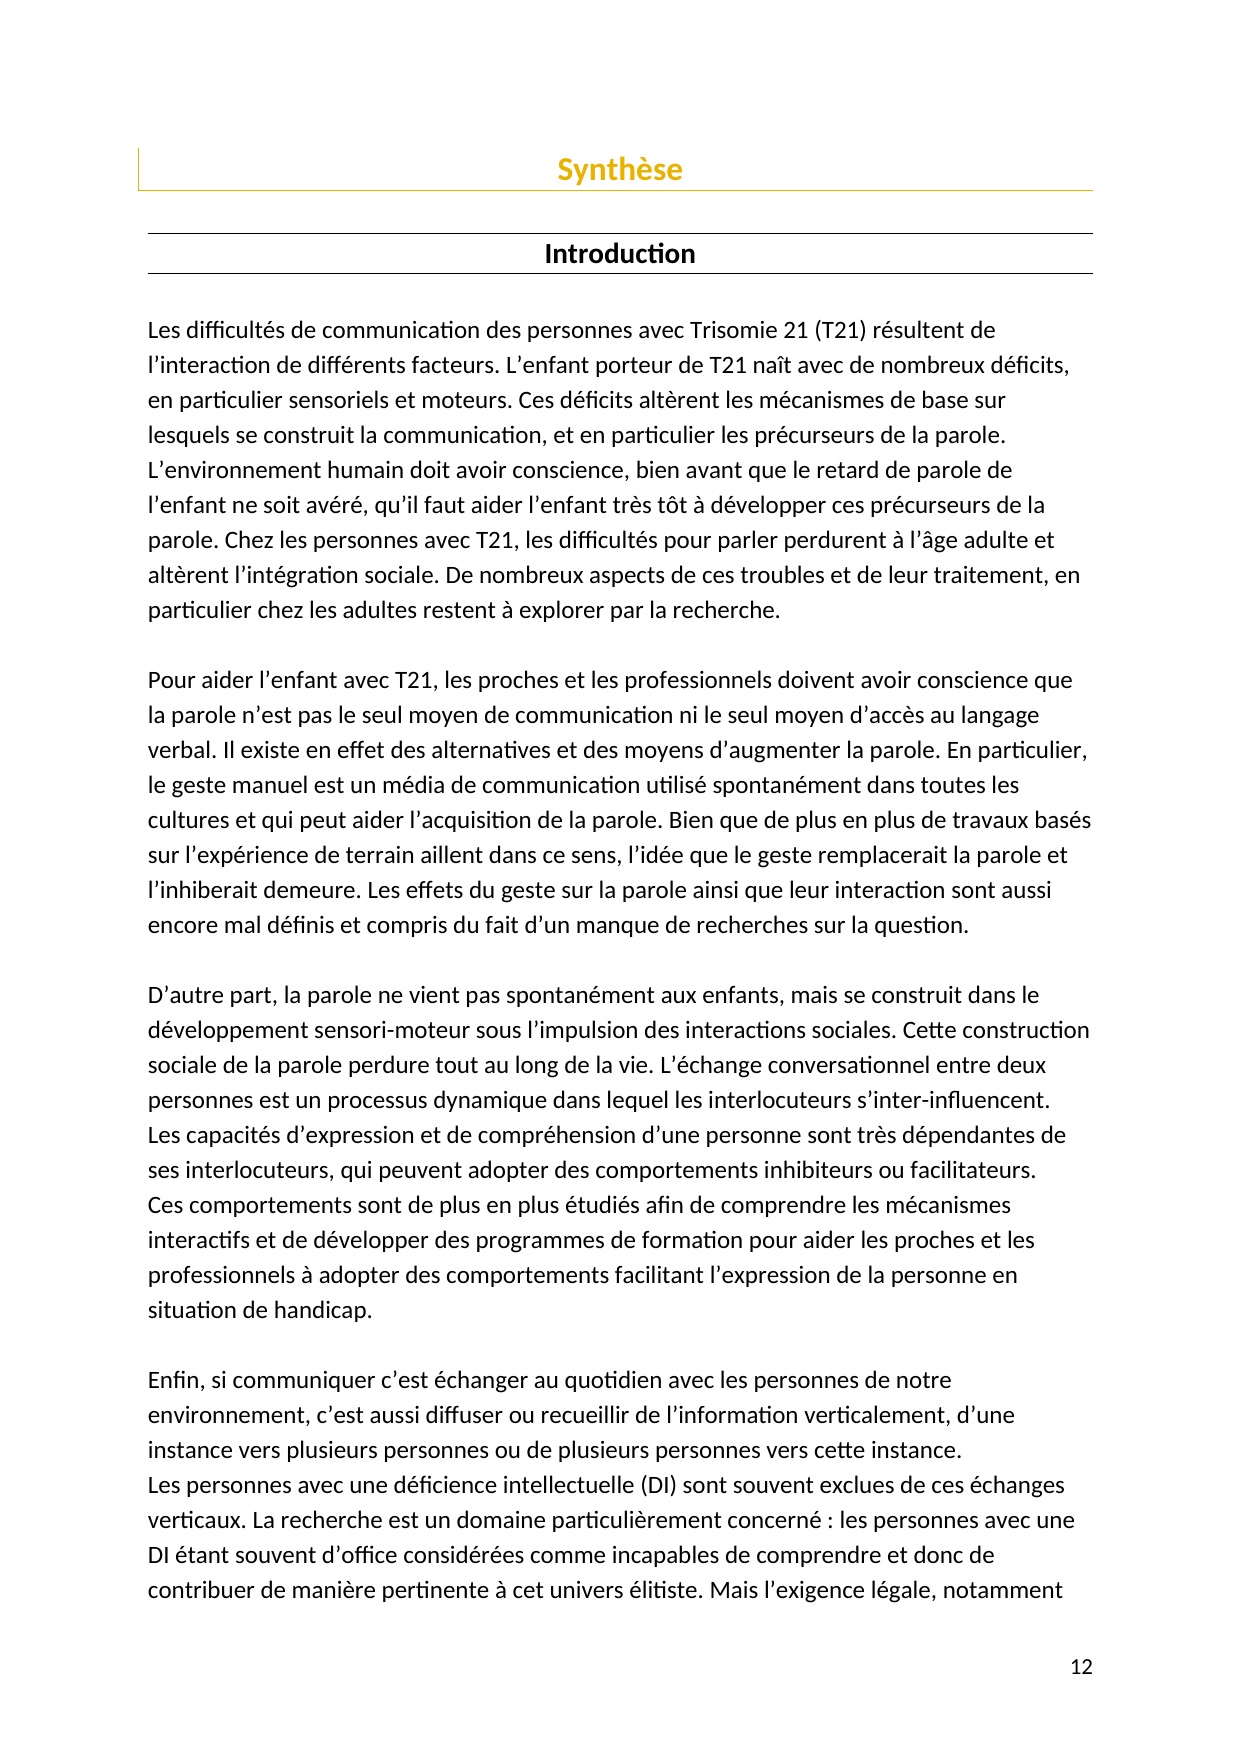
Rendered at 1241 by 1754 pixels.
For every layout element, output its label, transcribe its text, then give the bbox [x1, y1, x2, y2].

text Pour aider l’enfant avec T21, les proches et les professionnels doivent avoir conscience que la parole n’est pas le seul moyen de communication ni le seul moyen d’accès au langage verbal. Il existe en effet des alternatives et des moyens d’augmenter la parole. En particulier, le geste manuel est un média de communication utilisé spontanément dans toutes les cultures et qui peut aider l’acquisition de la parole. Bien que de plus en plus de travaux basés sur l’expérience de terrain aillent dans ce sens, l’idée que le geste remplacerait la parole et l’inhiberait demeure. Les effets du geste sur la parole ainsi que leur interaction sont aussi encore mal définis et compris du fait d’un manque de recherches sur la question. [148, 665, 1093, 940]
text D’autre part, la parole ne vient pas spontanément aux enfants, mais se construit dans le développement sensori-moteur sous l’impulsion des interactions sociales. Cette construction sociale de la parole perdure tout au long de la vie. L’échange conversationnel entre deux personnes est un processus dynamique dans lequel les interlocuteurs s’inter-influencent. Les capacités d’expression et de compréhension d’une personne sont très dépendantes de ses interlocuteurs, qui peuvent adopter des comportements inhibiteurs ou facilitateurs. Ces comportements sont de plus en plus étudiés afin de comprendre les mécanismes interactifs et de développer des programmes de formation pour aider les proches et les professionnels à adopter des comportements facilitant l’expression de la personne en situation de handicap. [148, 980, 1093, 1325]
subtitle Synthèse [139, 148, 1093, 190]
text Les difficultés de communication des personnes avec Trisomie 21 (T21) résultent de l’interaction de différents facteurs. L’enfant porteur de T21 naît avec de nombreux déficits, en particulier sensoriels et moteurs. Ces déficits altèrent les mécanismes de base sur lesquels se construit la communication, et en particulier les précurseurs de la parole. L’environnement humain doit avoir conscience, bien avant que le retard de parole de l’enfant ne soit avéré, qu’il faut aider l’enfant très tôt à développer ces précurseurs de la parole. Chez les personnes avec T21, les difficultés pour parler perdurent à l’âge adulte et altèrent l’intégration sociale. De nombreux aspects de ces troubles et de leur traitement, en particulier chez les adultes restent à explorer par la recherche. [148, 315, 1093, 625]
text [148, 1365, 1093, 1605]
subtitle Introduction [148, 234, 1093, 273]
